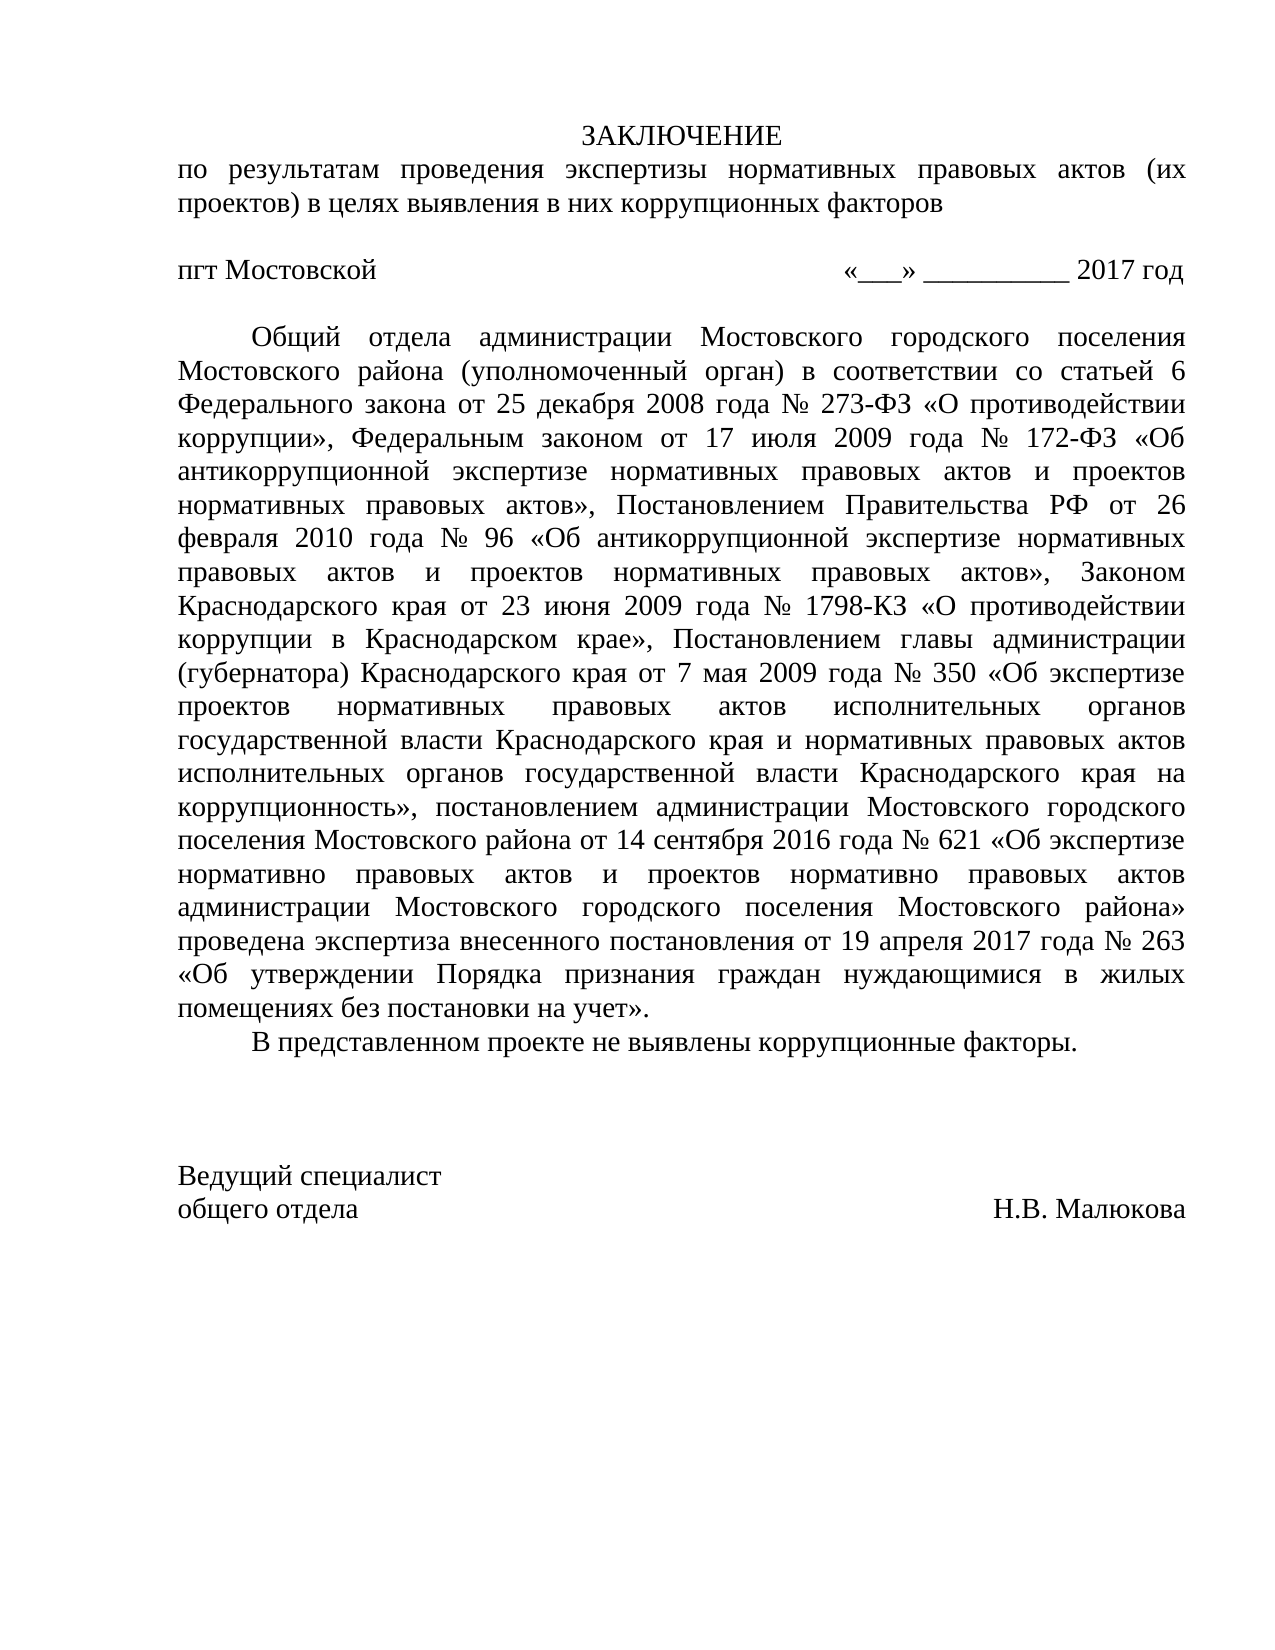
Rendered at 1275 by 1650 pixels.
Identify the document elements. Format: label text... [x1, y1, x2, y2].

text пгт Мостовской «___» __________ 2017 год [177, 252, 1186, 286]
text ЗАКЛЮЧЕНИЕ [177, 118, 1186, 152]
text общего отдела Н.В. Малюкова [177, 1191, 1186, 1225]
text Ведущий специалист [177, 1158, 1186, 1191]
text В представленном проекте не выявлены коррупционные факторы. [177, 1024, 1186, 1057]
text Общий отдела администрации Мостовского городского поселения Мостовского района (уполномоченный орган) в соответствии со статьей 6 Федерального закона от 25 декабря 2008 года № 273-ФЗ «О противодействии коррупции», Федеральным законом от 17 июля 2009 года № 172-ФЗ «Об антикоррупционной экспертизе нормативных правовых актов и проектов нормативных правовых актов», Постановлением Правительства РФ от 26 февраля 2010 года № 96 «Об антикоррупционной экспертизе нормативных правовых актов и проектов нормативных правовых актов», Законом Краснодарского края от 23 июня 2009 года № 1798-КЗ «О противодействии коррупции в Краснодарском крае», Постановлением главы администрации (губернатора) Краснодарского края от 7 мая 2009 года № 350 «Об экспертизе проектов нормативных правовых актов исполнительных органов государственной власти Краснодарского края и нормативных правовых актов исполнительных органов государственной власти Краснодарского края на коррупционность», постановлением администрации Мостовского городского поселения Мостовского района от 14 сентября 2016 года № 621 «Об экспертизе нормативно правовых актов и проектов нормативно правовых актов администрации Мостовского городского поселения Мостовского района» проведена экспертиза внесенного постановления от 19 апреля 2017 года № 263 «Об утверждении Порядка признания граждан нуждающимися в жилых помещениях без постановки на учет». [177, 319, 1186, 1024]
text по результатам проведения экспертизы нормативных правовых актов (их проектов) в целях выявления в них коррупционных факторов [177, 152, 1186, 219]
